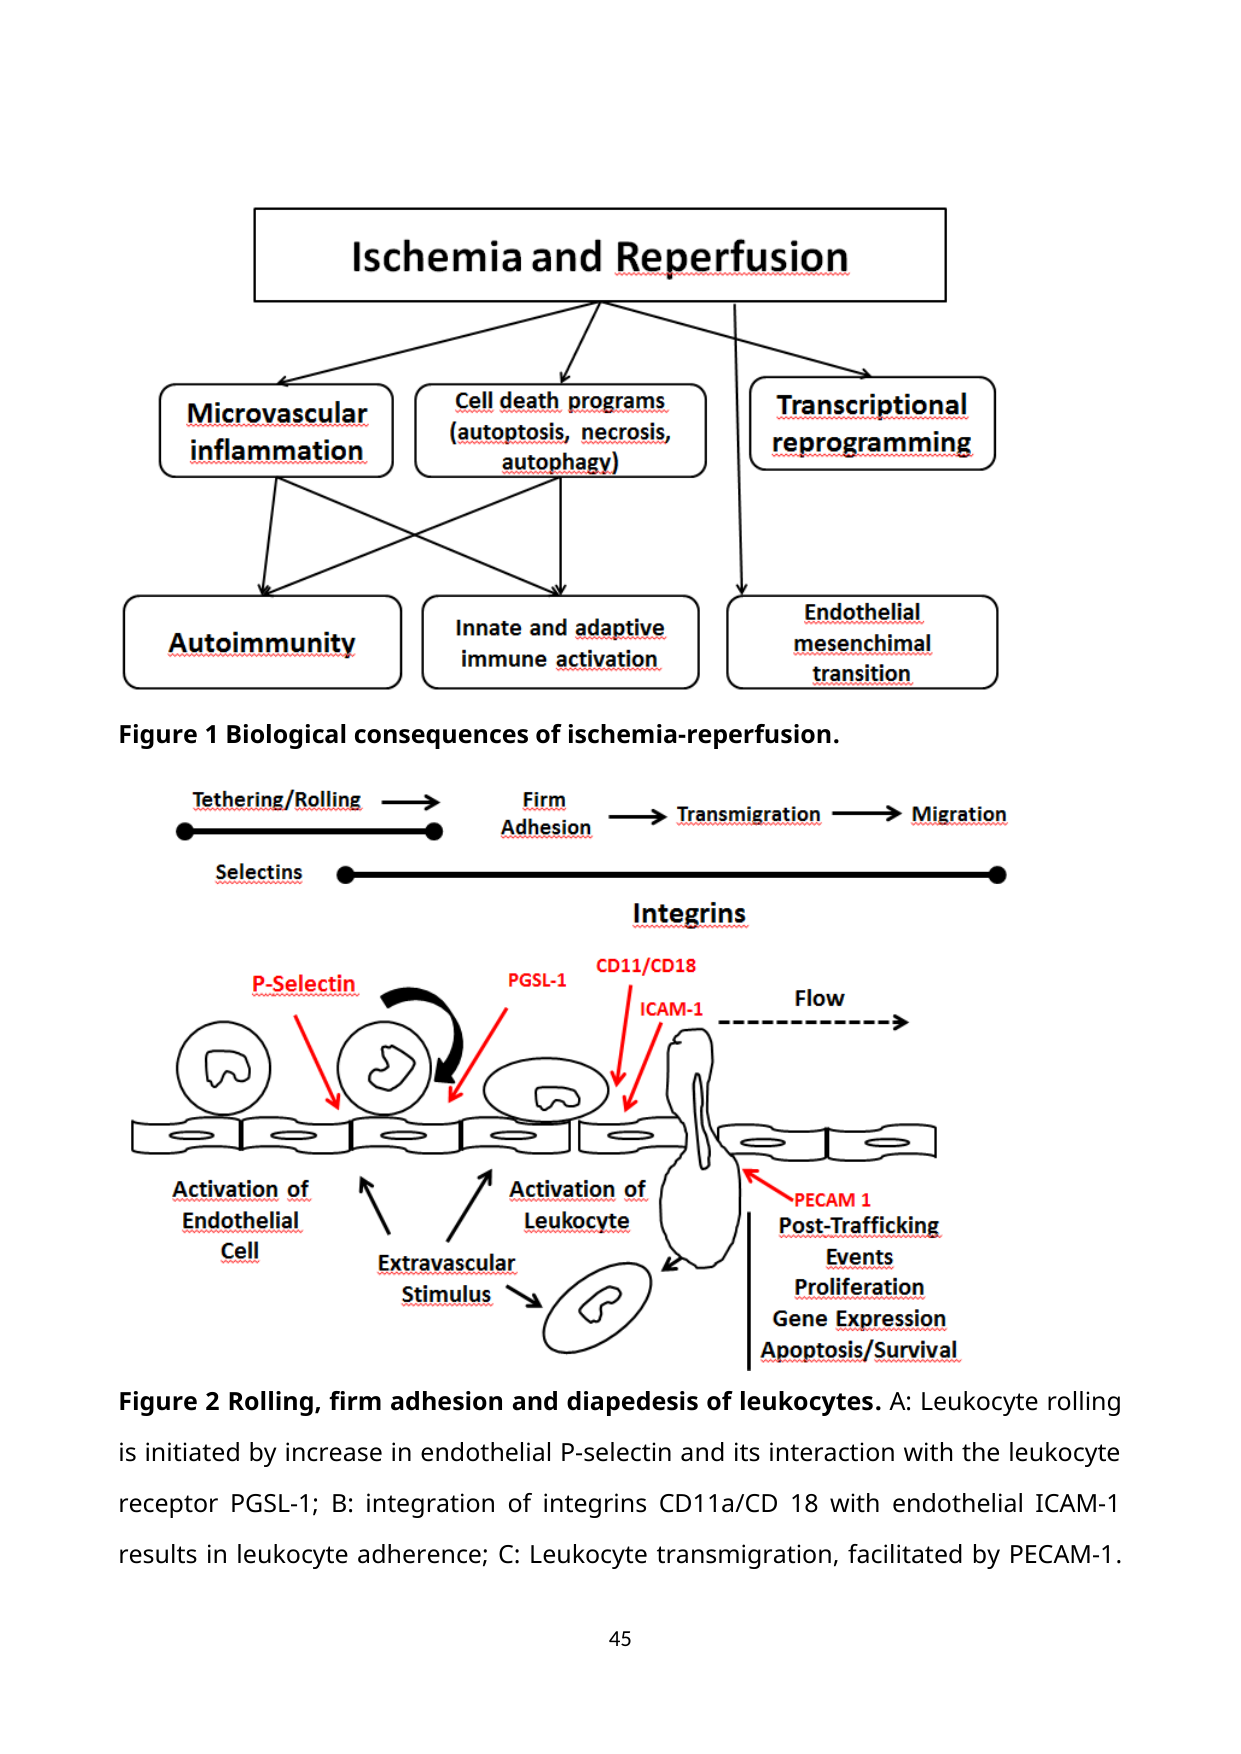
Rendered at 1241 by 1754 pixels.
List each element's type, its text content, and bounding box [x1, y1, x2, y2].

picture [118, 768, 1019, 1371]
picture [118, 198, 1019, 704]
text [118, 1384, 1122, 1571]
text Figure 1 Biological consequences of ischemia-reperfusion. [118, 717, 1122, 751]
